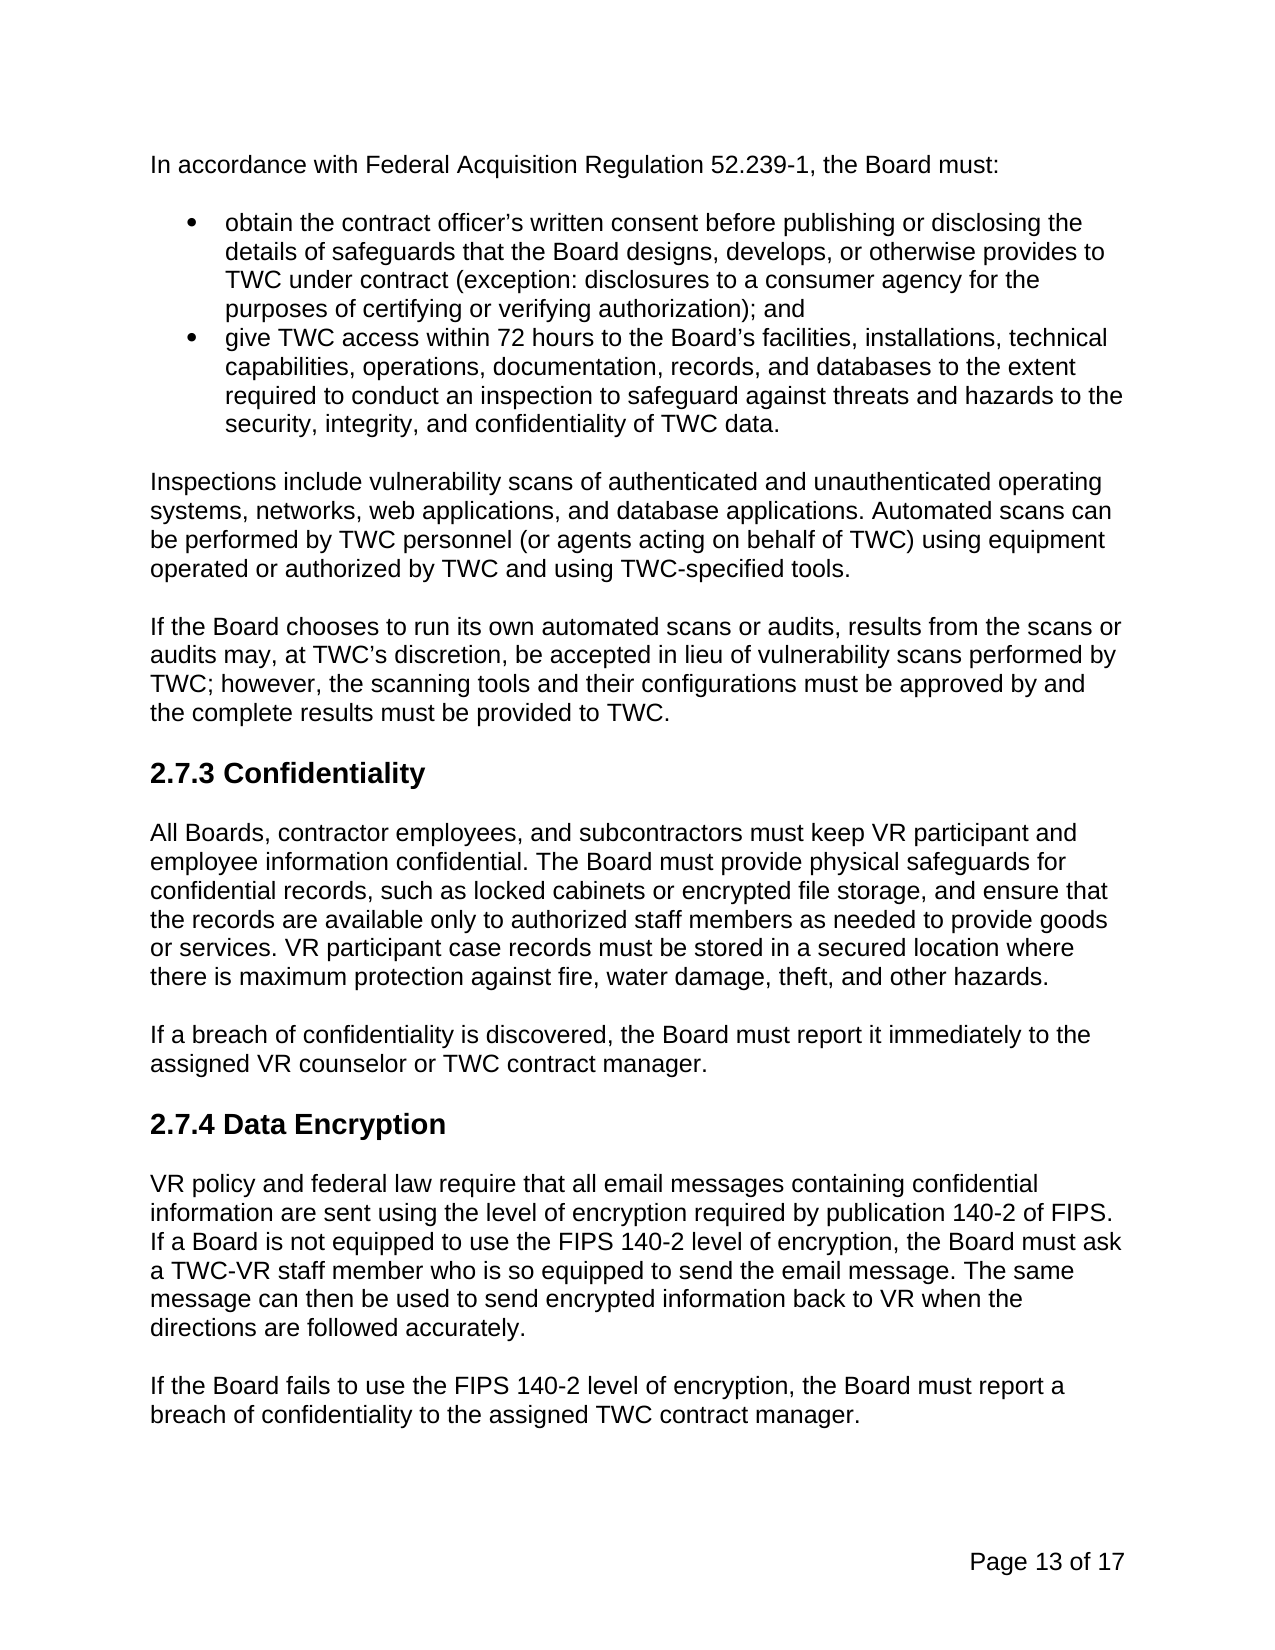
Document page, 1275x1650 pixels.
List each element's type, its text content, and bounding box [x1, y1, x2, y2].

text In accordance with Federal Acquisition Regulation 52.239-1, the Board must: [150, 150, 1125, 179]
subtitle 2.7.4 Data Encryption [150, 1107, 1125, 1140]
list obtain the contract officer’s written consent before publishing or disclosing the details of safeguards that the Board designs, develops, or otherwise provides to TWC under contract (exception: disclosures to a consumer agency for the purposes of certifying or verifying authorization); and [187, 208, 1125, 323]
text If a breach of confidentiality is discovered, the Board must report it immediately to the assigned VR counselor or TWC contract manager. [150, 1020, 1125, 1077]
text All Boards, contractor employees, and subcontractors must keep VR participant and employee information confidential. The Board must provide physical safeguards for confidential records, such as locked cabinets or encrypted file storage, and ensure that the records are available only to authorized staff members as needed to provide goods or services. VR participant case records must be stored in a secured location where there is maximum protection against fire, water damage, theft, and other hazards. [150, 818, 1125, 991]
list give TWC access within 72 hours to the Board’s facilities, installations, technical capabilities, operations, documentation, records, and databases to the extent required to conduct an inspection to safeguard against threats and hazards to the security, integrity, and confidentiality of TWC data. [187, 323, 1125, 438]
text If the Board fails to use the FIPS 140-2 level of encryption, the Board must report a breach of confidentiality to the assigned TWC contract manager. [150, 1371, 1125, 1428]
text If the Board chooses to run its own automated scans or audits, results from the scans or audits may, at TWC’s discretion, be accepted in lieu of vulnerability scans performed by TWC; however, the scanning tools and their configurations must be approved by and the complete results must be provided to TWC. [150, 611, 1125, 726]
text VR policy and federal law require that all email messages containing confidential information are sent using the level of encryption required by publication 140-2 of FIPS. If a Board is not equipped to use the FIPS 140-2 level of encryption, the Board must ask a TWC-VR staff member who is so equipped to send the email message. The same message can then be used to send encrypted information back to VR when the directions are followed accurately. [150, 1169, 1125, 1342]
text Inspections include vulnerability scans of authenticated and unauthenticated operating systems, networks, web applications, and database applications. Automated scans can be performed by TWC personnel (or agents acting on behalf of TWC) using equipment operated or authorized by TWC and using TWC-specified tools. [150, 467, 1125, 582]
subtitle 2.7.3 Confidentiality [150, 756, 1125, 789]
